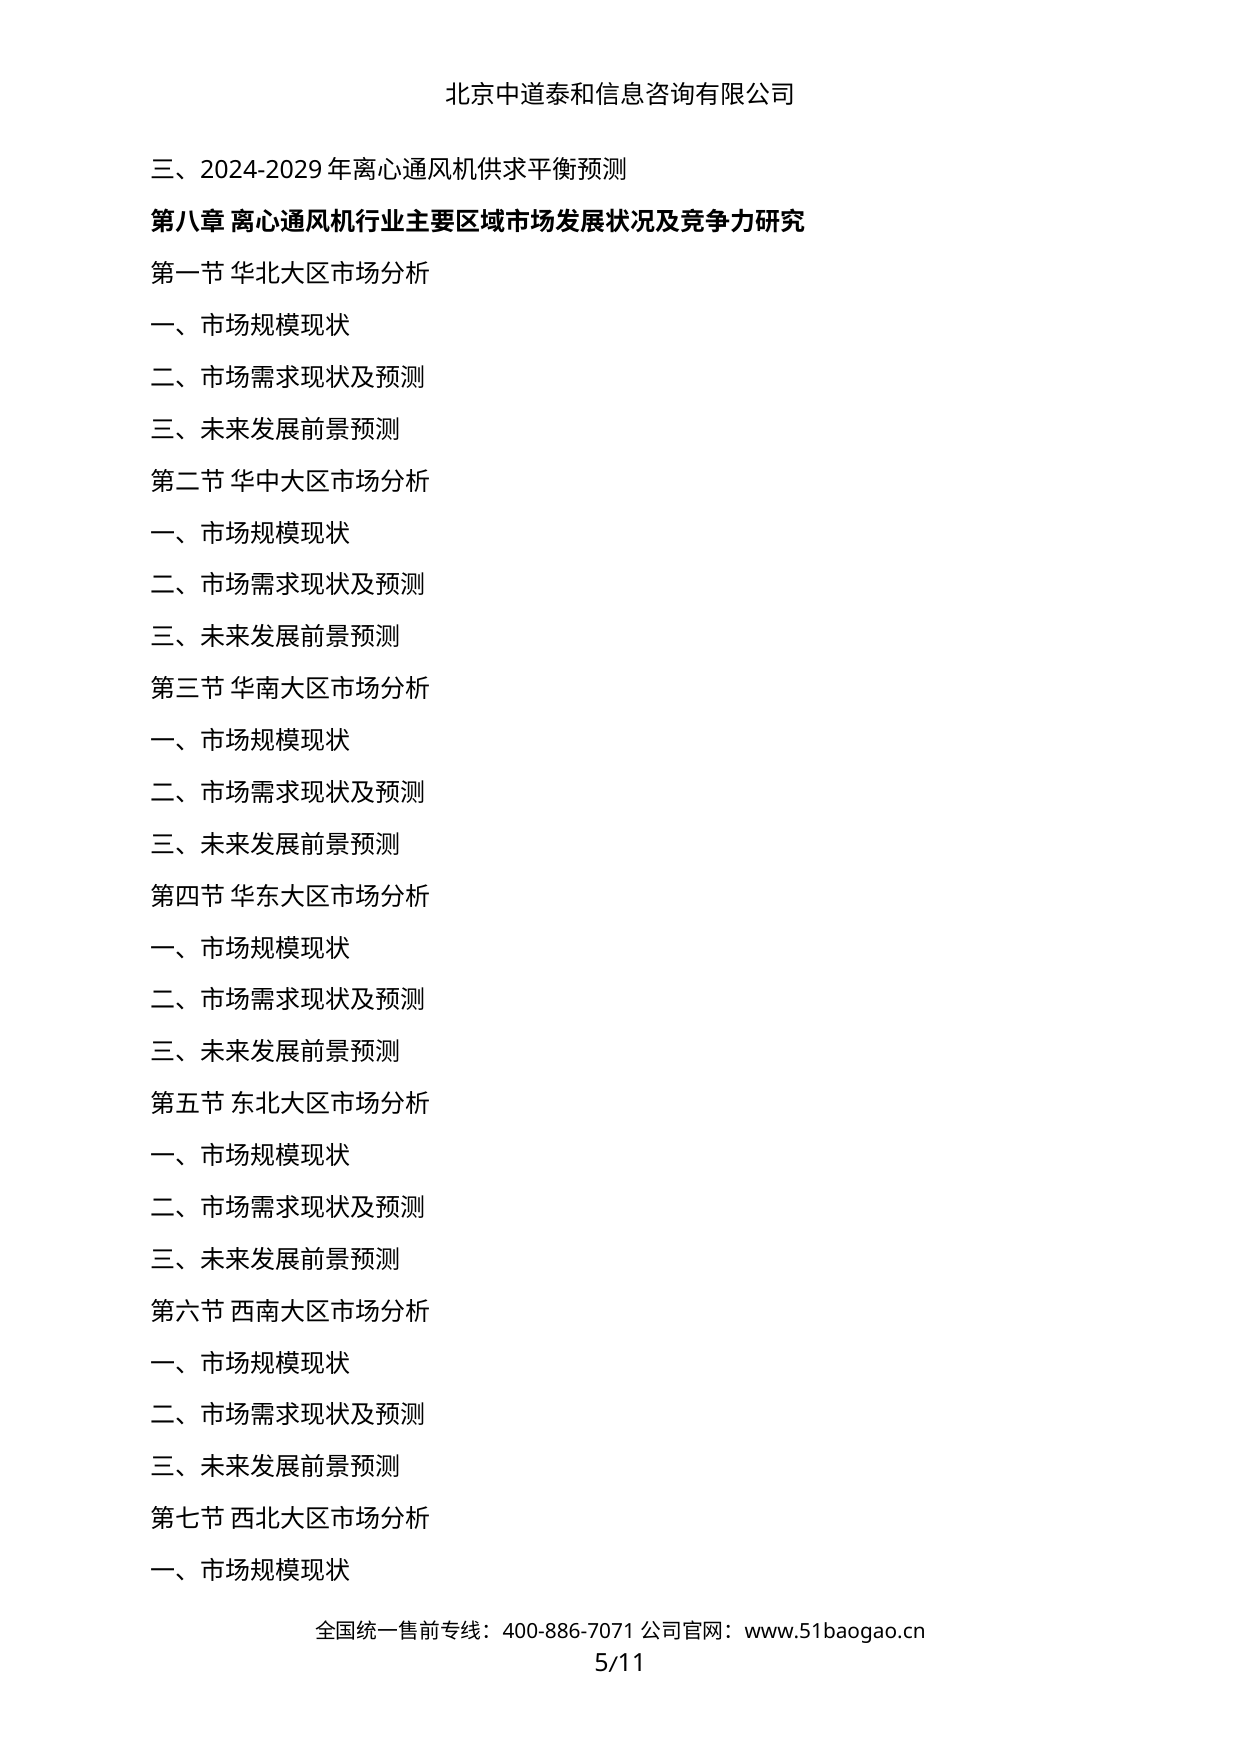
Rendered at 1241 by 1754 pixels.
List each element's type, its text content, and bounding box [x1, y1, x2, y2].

text 一、市场规模现状 [150, 513, 1090, 549]
text 一、市场规模现状 [150, 1343, 1090, 1379]
text 一、市场规模现状 [150, 928, 1090, 964]
text 第八章 离心通风机行业主要区域市场发展状况及竞争力研究 [150, 202, 1090, 238]
text 一、市场规模现状 [150, 721, 1090, 757]
text 三、未来发展前景预测 [150, 409, 1090, 446]
text 第五节 东北大区市场分析 [150, 1084, 1090, 1120]
text 第六节 西南大区市场分析 [150, 1291, 1090, 1327]
text 第二节 华中大区市场分析 [150, 461, 1090, 497]
text 三、未来发展前景预测 [150, 1239, 1090, 1276]
text 一、市场规模现状 [150, 1551, 1090, 1587]
text 二、市场需求现状及预测 [150, 772, 1090, 809]
text 第四节 华东大区市场分析 [150, 876, 1090, 912]
text 三、未来发展前景预测 [150, 1447, 1090, 1483]
text 一、市场规模现状 [150, 1136, 1090, 1172]
text 第一节 华北大区市场分析 [150, 254, 1090, 290]
text 二、市场需求现状及预测 [150, 980, 1090, 1016]
text 三、未来发展前景预测 [150, 617, 1090, 653]
text 一、市场规模现状 [150, 306, 1090, 342]
text 三、未来发展前景预测 [150, 824, 1090, 861]
text 三、2024-2029年离心通风机供求平衡预测 [150, 150, 1090, 186]
text 第七节 西北大区市场分析 [150, 1499, 1090, 1535]
text 二、市场需求现状及预测 [150, 357, 1090, 394]
text 三、未来发展前景预测 [150, 1032, 1090, 1068]
text 第三节 华南大区市场分析 [150, 669, 1090, 705]
text 二、市场需求现状及预测 [150, 565, 1090, 601]
text 二、市场需求现状及预测 [150, 1395, 1090, 1431]
text 二、市场需求现状及预测 [150, 1187, 1090, 1224]
